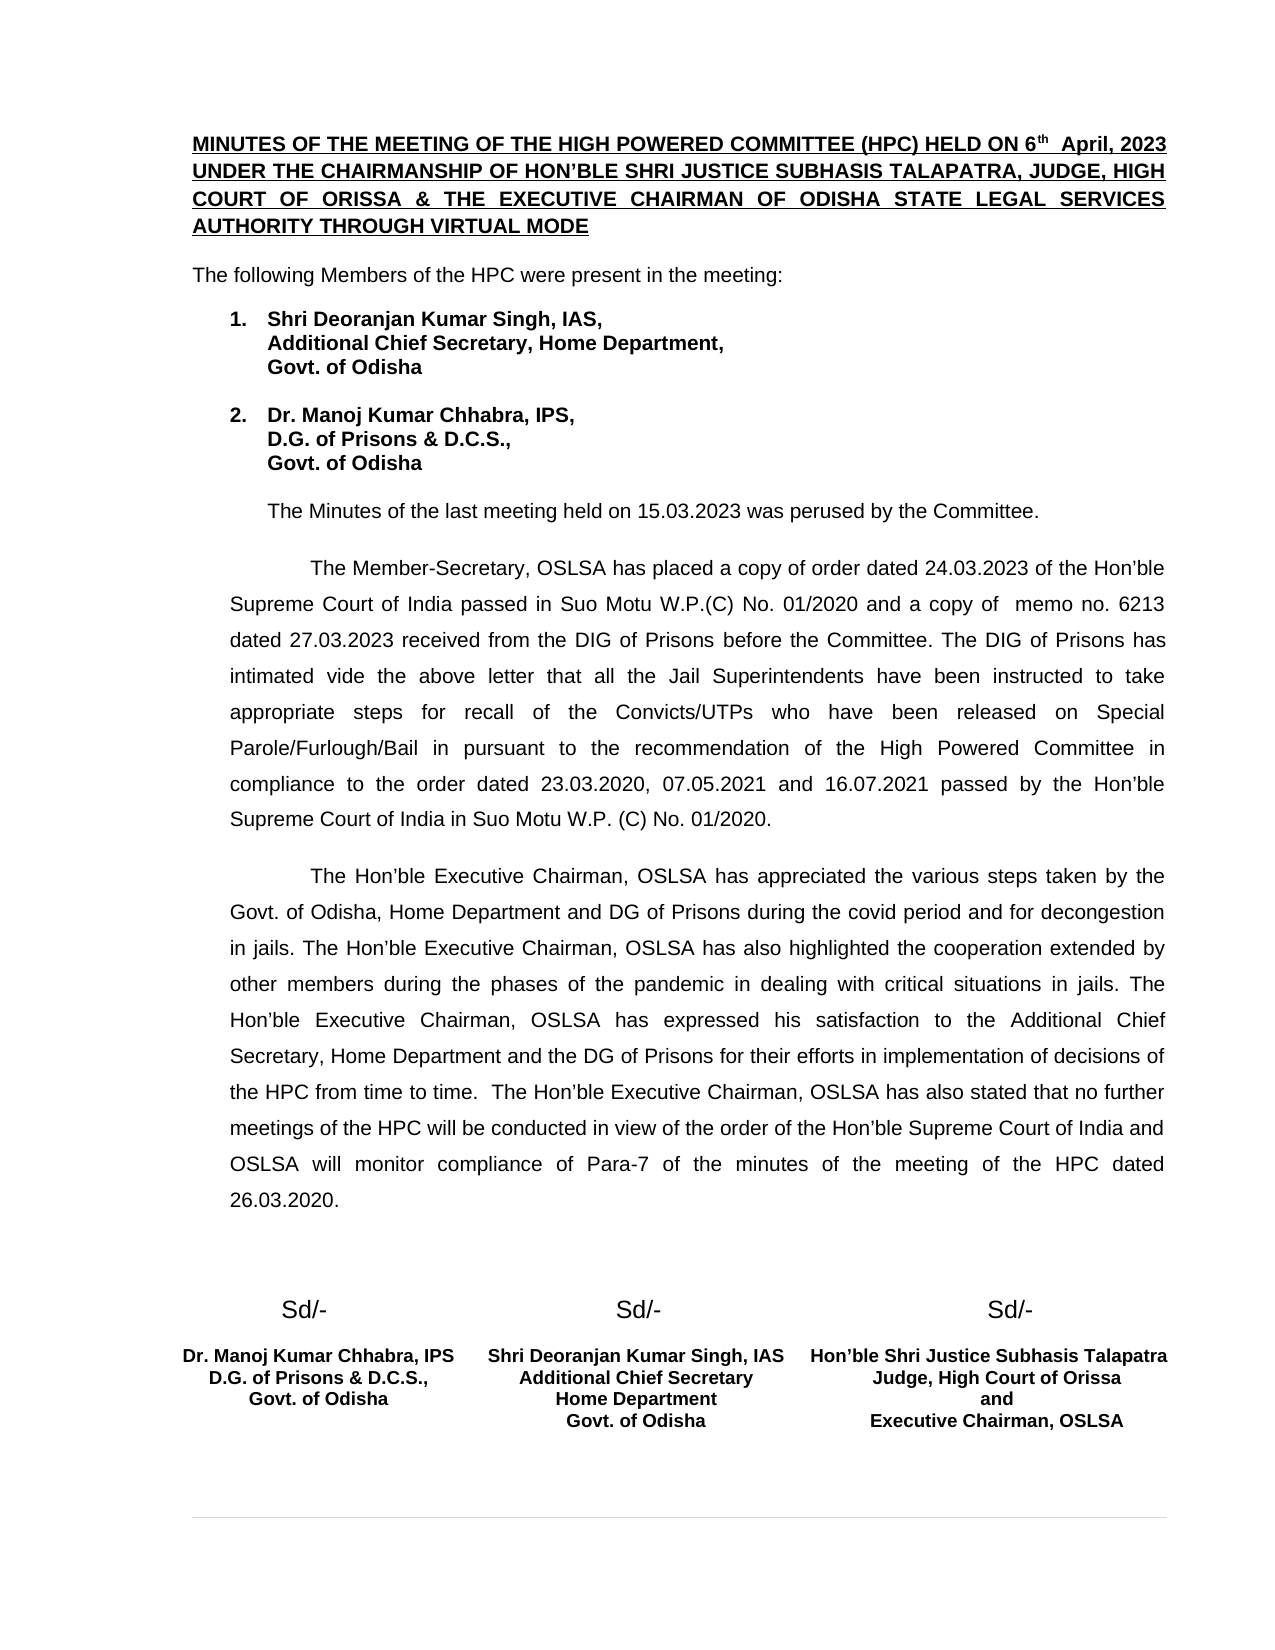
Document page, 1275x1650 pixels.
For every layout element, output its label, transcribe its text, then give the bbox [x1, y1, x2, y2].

text The Member-Secretary, OSLSA has placed a copy of order dated 24.03.2023 of the Hon’ble Supreme Court of India passed in Suo Motu W.P.(C) No. 01/2020 and a copy of memo no. 6213 dated 27.03.2023 received from the DIG of Prisons before the Committee. The DIG of Prisons has intimated vide the above letter that all the Jail Superintendents have been instructed to take appropriate steps for recall of the Convicts/UTPs who have been released on Special Parole/Furlough/Bail in pursuant to the recommendation of the High Powered Committee in compliance to the order dated 23.03.2020, 07.05.2021 and 16.07.2021 passed by the Hon’ble Supreme Court of India in Suo Motu W.P. (C) No. 01/2020. [229, 556, 1167, 831]
table_header Hon’ble Shri Justice Subhasis Talapatra [799, 1345, 1195, 1366]
list Shri Deoranjan Kumar Singh, IAS, [229, 307, 1167, 331]
table_cell D.G. of Prisons & D.C.S., Govt. of Odisha [164, 1366, 473, 1431]
list Dr. Manoj Kumar Chhabra, IPS, [229, 403, 1167, 427]
table_header Dr. Manoj Kumar Chhabra, IPS [164, 1345, 473, 1366]
table_cell Judge, High Court of Orissa and Executive Chairman, OSLSA [799, 1366, 1195, 1431]
table_header Shri Deoranjan Kumar Singh, IAS [473, 1345, 799, 1366]
text Sd/- Sd/- Sd/- [192, 1295, 1167, 1324]
list D.G. of Prisons & D.C.S., [267, 427, 1167, 451]
text The Hon’ble Executive Chairman, OSLSA has appreciated the various steps taken by the Govt. of Odisha, Home Department and DG of Prisons during the covid period and for decongestion in jails. The Hon’ble Executive Chairman, OSLSA has also highlighted the cooperation extended by other members during the phases of the pandemic in dealing with critical situations in jails. The Hon’ble Executive Chairman, OSLSA has expressed his satisfaction to the Additional Chief Secretary, Home Department and the DG of Prisons for their efforts in implementation of decisions of the HPC from time to time. The Hon’ble Executive Chairman, OSLSA has also stated that no further meetings of the HPC will be conducted in view of the order of the Hon’ble Supreme Court of India and OSLSA will monitor compliance of Para-7 of the minutes of the meeting of the HPC dated 26.03.2020. [229, 864, 1167, 1211]
text MINUTES OF THE MEETING OF THE HIGH POWERED COMMITTEE (HPC) HELD ON 6th April, 2023 UNDER THE CHAIRMANSHIP OF HON’BLE SHRI JUSTICE SUBHASIS TALAPATRA, JUDGE, HIGH COURT OF ORISSA & THE EXECUTIVE CHAIRMAN OF ODISHA STATE LEGAL SERVICES AUTHORITY THROUGH VIRTUAL MODE [192, 132, 1167, 153]
table_cell Additional Chief Secretary Home Department Govt. of Odisha [473, 1366, 799, 1431]
list Govt. of Odisha [267, 451, 1167, 475]
text The following Members of the HPC were present in the meeting: [192, 262, 1167, 286]
text The Minutes of the last meeting held on 15.03.2023 was perused by the Committee. [229, 499, 1167, 523]
text MINUTES OF THE MEETING OF THE HIGH POWERED COMMITTEE (HPC) HELD ON 6th April, 2023 UNDER THE CHAIRMANSHIP OF HON’BLE SHRI JUSTICE SUBHASIS TALAPATRA, JUDGE, HIGH COURT OF ORISSA & THE EXECUTIVE CHAIRMAN OF ODISHA STATE LEGAL SERVICES AUTHORITY THROUGH VIRTUAL MODE [192, 154, 1167, 238]
list Govt. of Odisha [267, 355, 1167, 379]
list Additional Chief Secretary, Home Department, [267, 331, 1167, 355]
